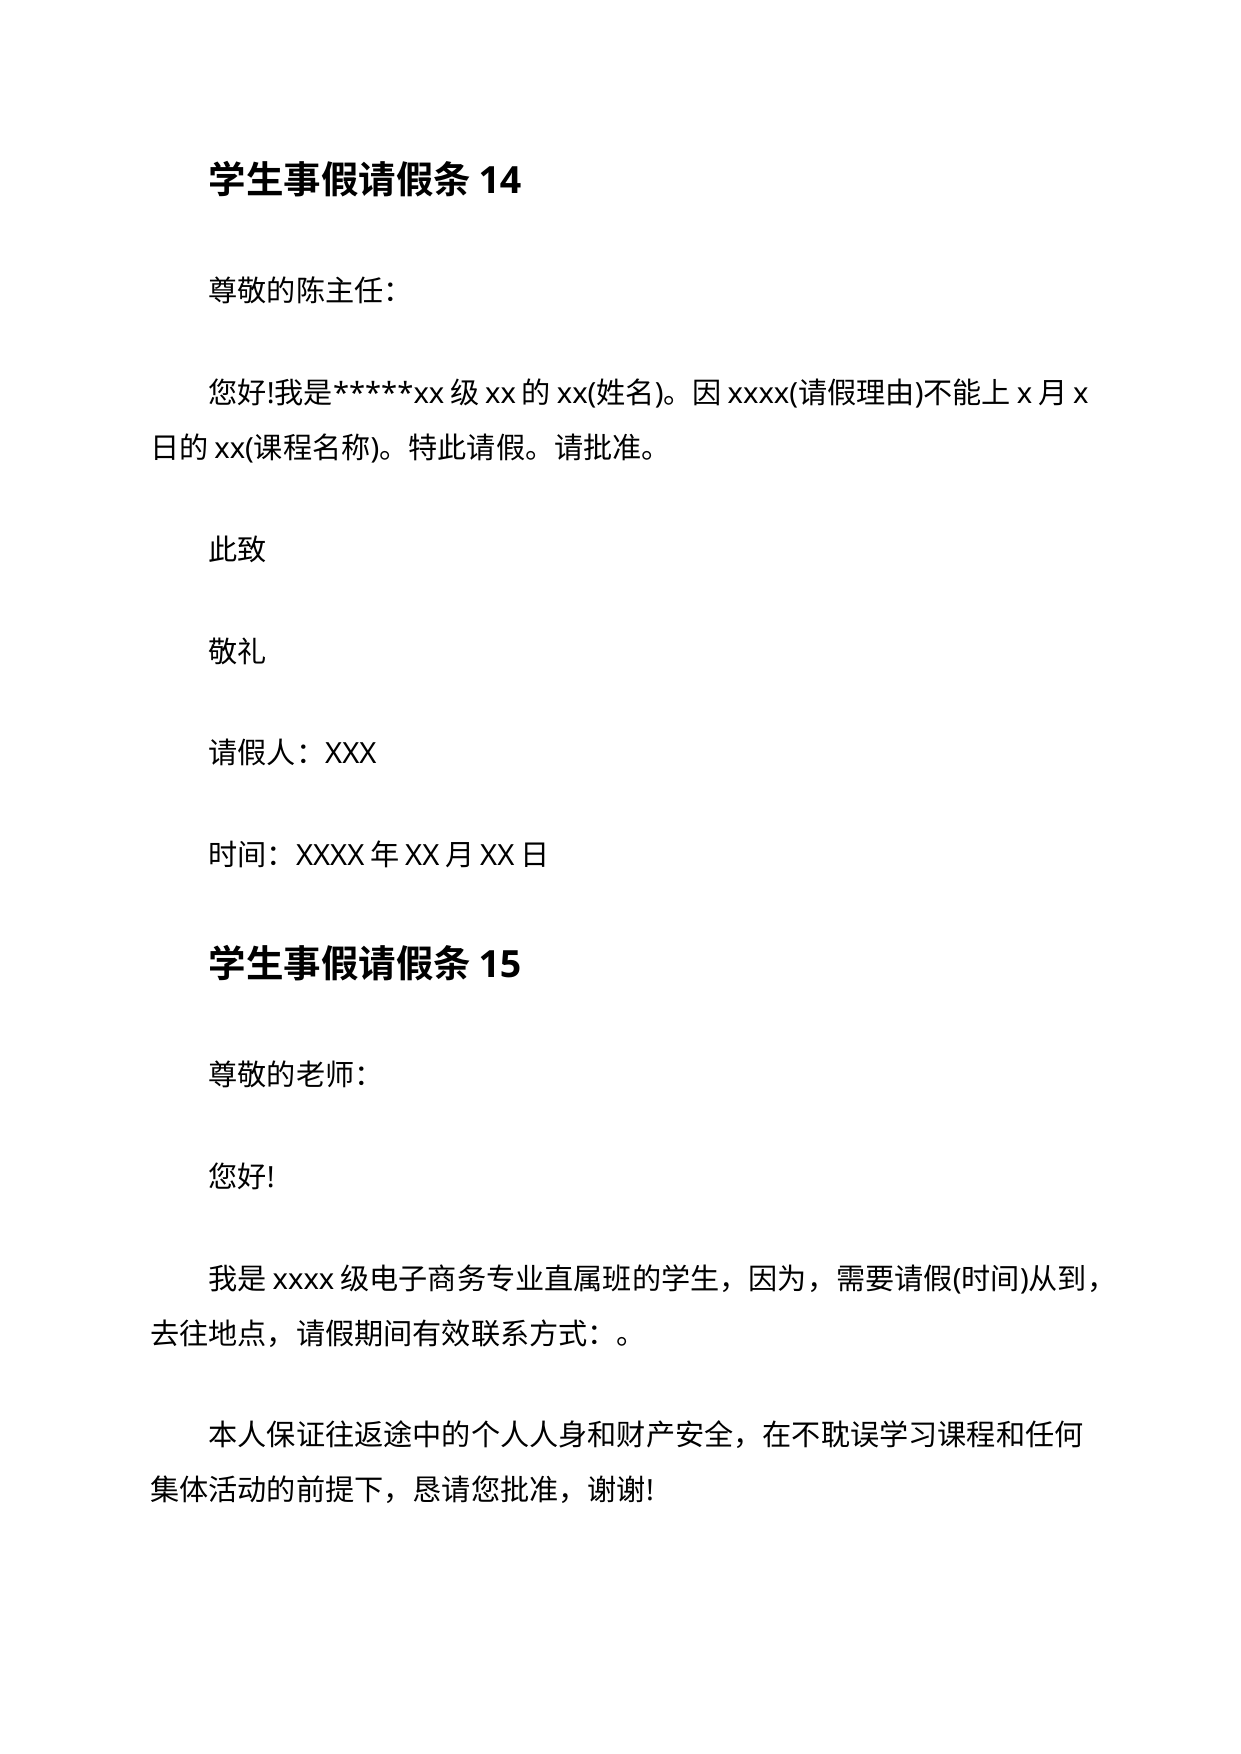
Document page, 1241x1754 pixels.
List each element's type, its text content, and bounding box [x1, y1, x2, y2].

text 尊敬的老师： [150, 1051, 1090, 1094]
text 您好!我是*****xx级xx的xx(姓名)。因xxxx(请假理由)不能上x月x日的xx(课程名称)。特此请假。请批准。 [150, 369, 1090, 467]
text 您好! [150, 1153, 1090, 1196]
text 我是xxxx级电子商务专业直属班的学生，因为，需要请假(时间)从到，去往地点，请假期间有效联系方式：。 [150, 1255, 1090, 1352]
text 尊敬的陈主任： [150, 268, 1090, 310]
text 学生事假请假条15 [150, 934, 1090, 988]
text 本人保证往返途中的个人人身和财产安全，在不耽误学习课程和任何集体活动的前提下，恳请您批准，谢谢! [150, 1412, 1090, 1509]
text 请假人：XXX [150, 730, 1090, 772]
text 此致 [150, 526, 1090, 569]
text 学生事假请假条14 [150, 150, 1090, 204]
text 敬礼 [150, 628, 1090, 670]
text 时间：XXXX年XX月XX日 [150, 832, 1090, 874]
